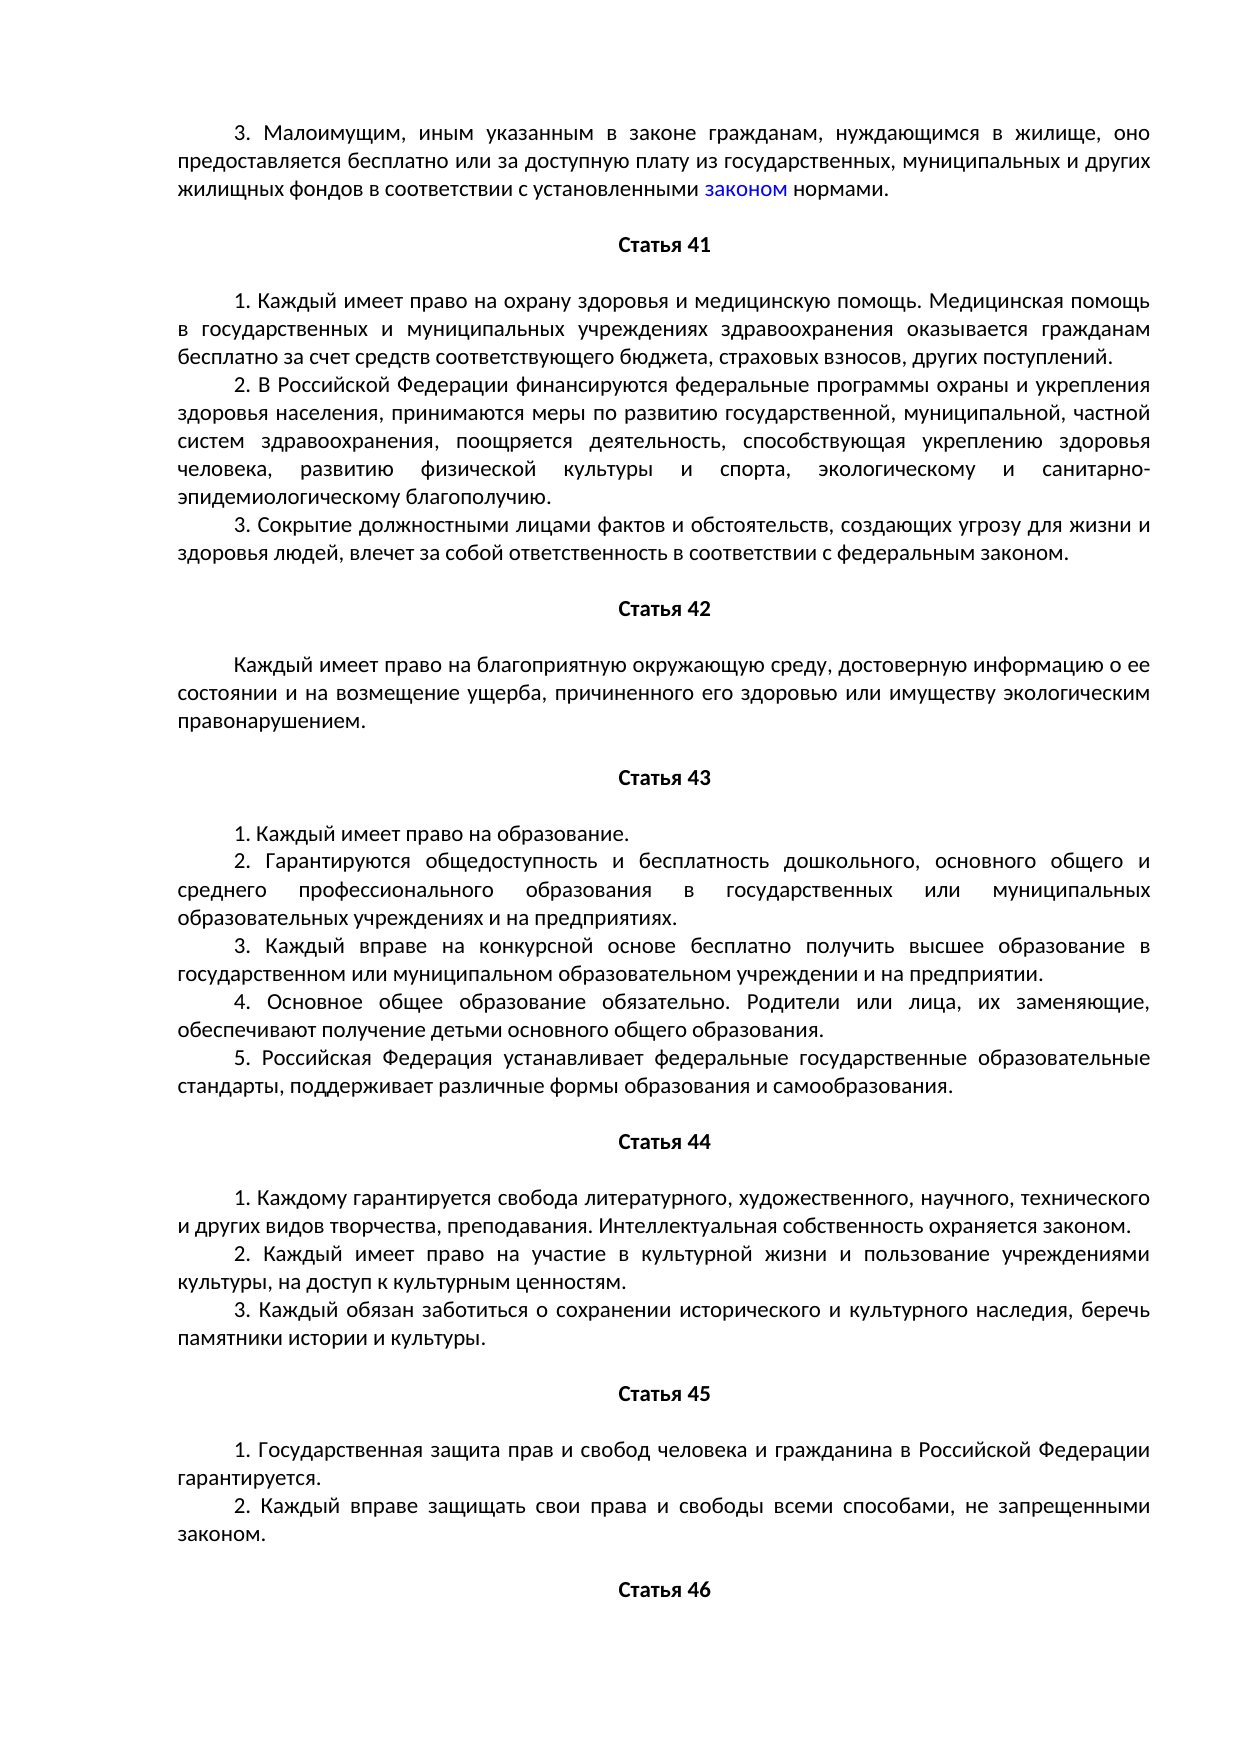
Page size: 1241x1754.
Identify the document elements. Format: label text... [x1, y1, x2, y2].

text 2. Гарантируются общедоступность и бесплатность дошкольного, основного общего и среднего профессионального образования в государственных или муниципальных образовательных учреждениях и на предприятиях. [177, 847, 1152, 931]
text 3. Малоимущим, иным указанным в законе гражданам, нуждающимся в жилище, оно предоставляется бесплатно или за доступную плату из государственных, муниципальных и других жилищных фондов в соответствии с установленными законом нормами. [177, 118, 1152, 202]
text 2. Каждый имеет право на участие в культурной жизни и пользование учреждениями культуры, на доступ к культурным ценностям. [177, 1239, 1152, 1295]
text Каждый имеет право на благоприятную окружающую среду, достоверную информацию о ее состоянии и на возмещение ущерба, причиненного его здоровью или имуществу экологическим правонарушением. [177, 651, 1152, 734]
title Статья 46 [177, 1575, 1152, 1603]
text 1. Государственная защита прав и свобод человека и гражданина в Российской Федерации гарантируется. [177, 1435, 1152, 1491]
text 1. Каждому гарантируется свобода литературного, художественного, научного, технического и других видов творчества, преподавания. Интеллектуальная собственность охраняется законом. [177, 1183, 1152, 1239]
title Статья 42 [177, 594, 1152, 622]
text 2. Каждый вправе защищать свои права и свободы всеми способами, не запрещенными законом. [177, 1491, 1152, 1547]
text 3. Каждый обязан заботиться о сохранении исторического и культурного наследия, беречь памятники истории и культуры. [177, 1295, 1152, 1351]
text 5. Российская Федерация устанавливает федеральные государственные образовательные стандарты, поддерживает различные формы образования и самообразования. [177, 1043, 1152, 1099]
title Статья 41 [177, 230, 1152, 258]
text 3. Сокрытие должностными лицами фактов и обстоятельств, создающих угрозу для жизни и здоровья людей, влечет за собой ответственность в соответствии с федеральным законом. [177, 510, 1152, 566]
text 2. В Российской Федерации финансируются федеральные программы охраны и укрепления здоровья населения, принимаются меры по развитию государственной, муниципальной, частной систем здравоохранения, поощряется деятельность, способствующая укреплению здоровья человека, развитию физической культуры и спорта, экологическому и санитарно-эпидемиологическому благополучию. [177, 370, 1152, 510]
text 4. Основное общее образование обязательно. Родители или лица, их заменяющие, обеспечивают получение детьми основного общего образования. [177, 987, 1152, 1043]
title Статья 45 [177, 1379, 1152, 1407]
text 3. Каждый вправе на конкурсной основе бесплатно получить высшее образование в государственном или муниципальном образовательном учреждении и на предприятии. [177, 931, 1152, 987]
text 1. Каждый имеет право на образование. [177, 819, 1152, 847]
text 1. Каждый имеет право на охрану здоровья и медицинскую помощь. Медицинская помощь в государственных и муниципальных учреждениях здравоохранения оказывается гражданам бесплатно за счет средств соответствующего бюджета, страховых взносов, других поступлений. [177, 286, 1152, 370]
title Статья 44 [177, 1127, 1152, 1155]
title Статья 43 [177, 763, 1152, 791]
